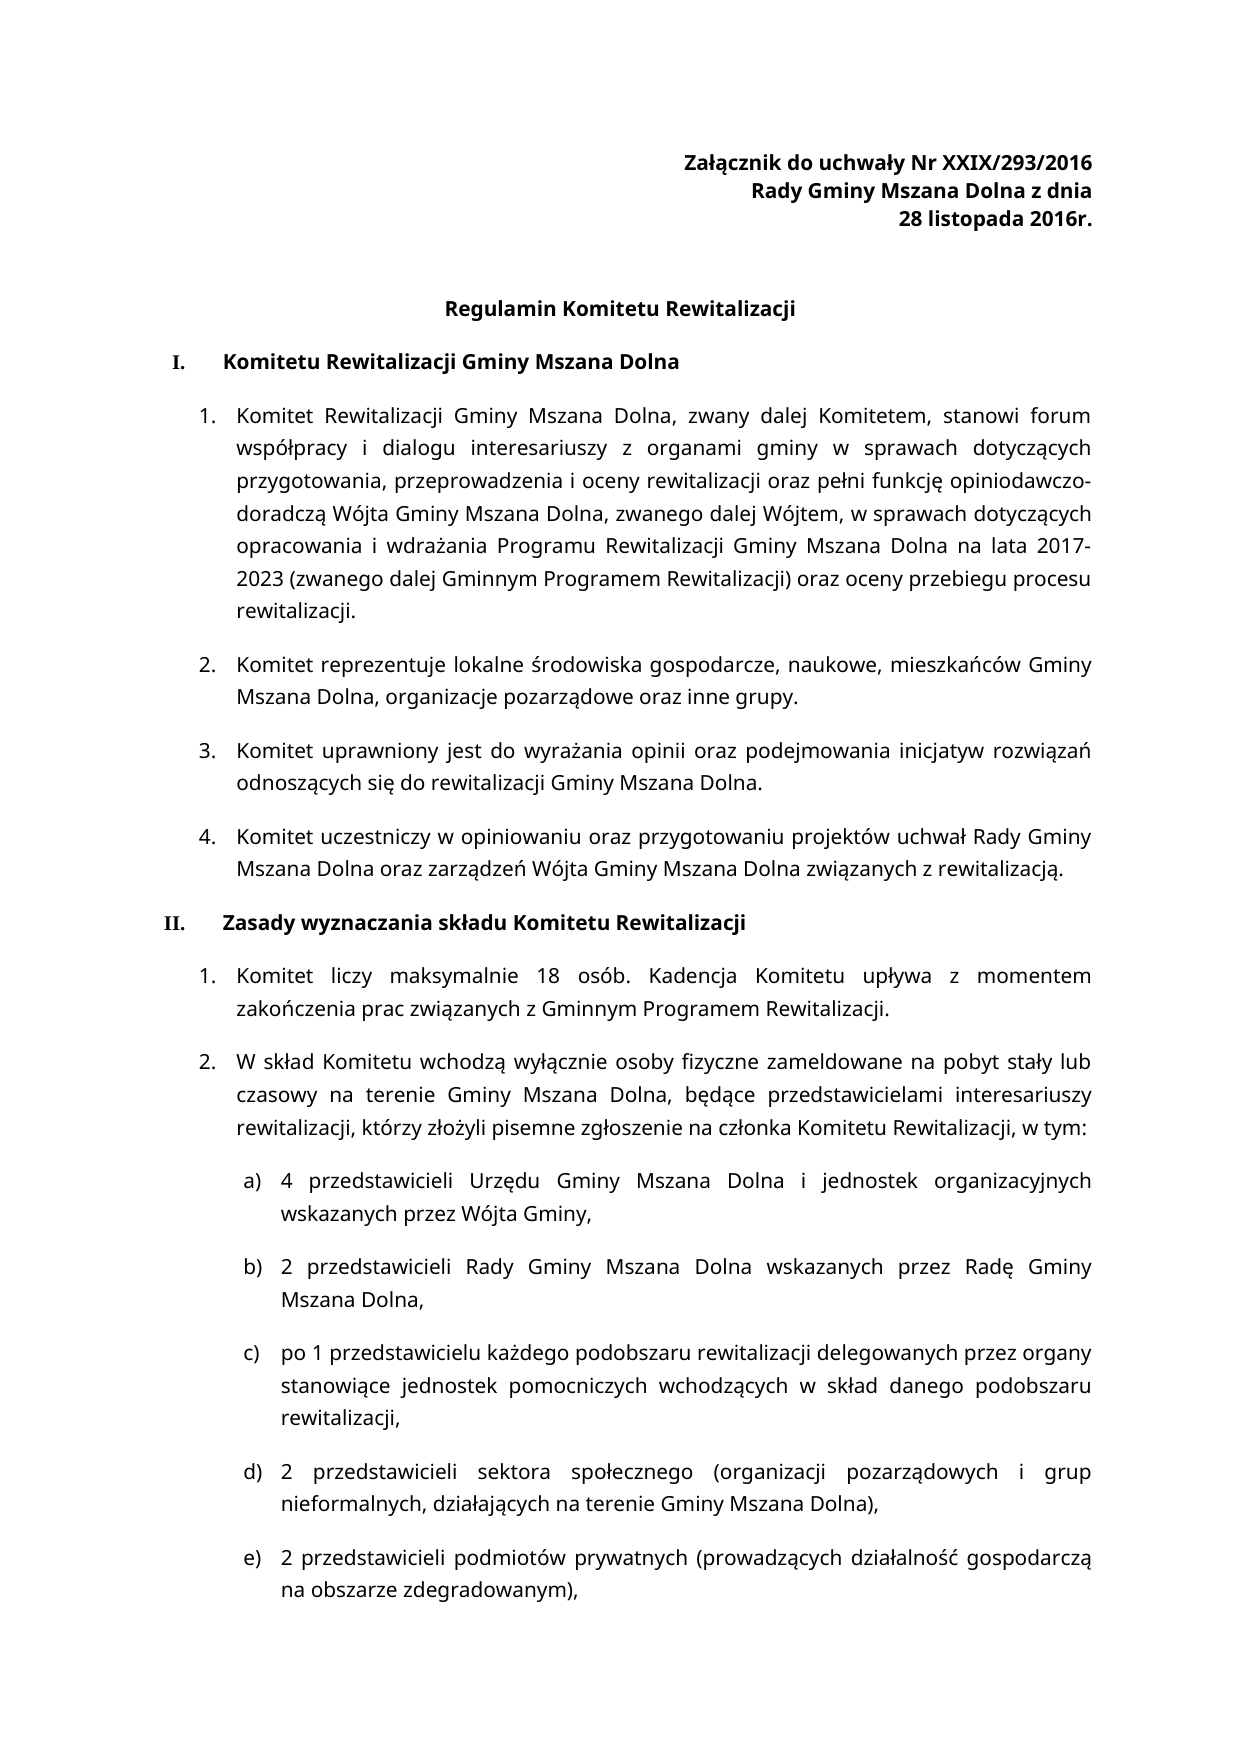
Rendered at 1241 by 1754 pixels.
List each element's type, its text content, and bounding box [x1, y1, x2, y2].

list Komitetu Rewitalizacji Gminy Mszana Dolna [185, 347, 1093, 376]
list 2 przedstawicieli podmiotów prywatnych (prowadzących działalność gospodarczą na obszarze zdegradowanym), [243, 1543, 1093, 1604]
list po 1 przedstawicielu każdego podobszaru rewitalizacji delegowanych przez organy stanowiące jednostek pomocniczych wchodzących w skład danego podobszaru rewitalizacji, [243, 1338, 1093, 1432]
list W skład Komitetu wchodzą wyłącznie osoby fizyczne zameldowane na pobyt stały lub czasowy na terenie Gminy Mszana Dolna, będące przedstawicielami interesariuszy rewitalizacji, którzy złożyli pisemne zgłoszenie na członka Komitetu Rewitalizacji, w tym: [199, 1047, 1093, 1141]
text Regulamin Komitetu Rewitalizacji [148, 294, 1093, 322]
list 2 przedstawicieli sektora społecznego (organizacji pozarządowych i grup nieformalnych, działających na terenie Gminy Mszana Dolna), [243, 1457, 1093, 1518]
list Komitet uprawniony jest do wyrażania opinii oraz podejmowania inicjatyw rozwiązań odnoszących się do rewitalizacji Gminy Mszana Dolna. [199, 736, 1093, 797]
list Komitet uczestniczy w opiniowaniu oraz przygotowaniu projektów uchwał Rady Gminy Mszana Dolna oraz zarządzeń Wójta Gminy Mszana Dolna związanych z rewitalizacją. [199, 822, 1093, 883]
text Rady Gminy Mszana Dolna z dnia [148, 176, 1093, 204]
list 4 przedstawicieli Urzędu Gminy Mszana Dolna i jednostek organizacyjnych wskazanych przez Wójta Gminy, [243, 1166, 1093, 1227]
list Komitet Rewitalizacji Gminy Mszana Dolna, zwany dalej Komitetem, stanowi forum współpracy i dialogu interesariuszy z organami gminy w sprawach dotyczących przygotowania, przeprowadzenia i oceny rewitalizacji oraz pełni funkcję opiniodawczo-doradczą Wójta Gminy Mszana Dolna, zwanego dalej Wójtem, w sprawach dotyczących opracowania i wdrażania Programu Rewitalizacji Gminy Mszana Dolna na lata 2017-2023 (zwanego dalej Gminnym Programem Rewitalizacji) oraz oceny przebiegu procesu rewitalizacji. [199, 401, 1093, 625]
list Zasady wyznaczania składu Komitetu Rewitalizacji [185, 908, 1093, 936]
list 2 przedstawicieli Rady Gminy Mszana Dolna wskazanych przez Radę Gminy Mszana Dolna, [243, 1252, 1093, 1313]
list Komitet reprezentuje lokalne środowiska gospodarcze, naukowe, mieszkańców Gminy Mszana Dolna, organizacje pozarządowe oraz inne grupy. [199, 650, 1093, 711]
list Komitet liczy maksymalnie 18 osób. Kadencja Komitetu upływa z momentem zakończenia prac związanych z Gminnym Programem Rewitalizacji. [199, 961, 1093, 1022]
text 28 listopada 2016r. [148, 204, 1093, 233]
text Załącznik do uchwały Nr XXIX/293/2016 [148, 148, 1093, 176]
